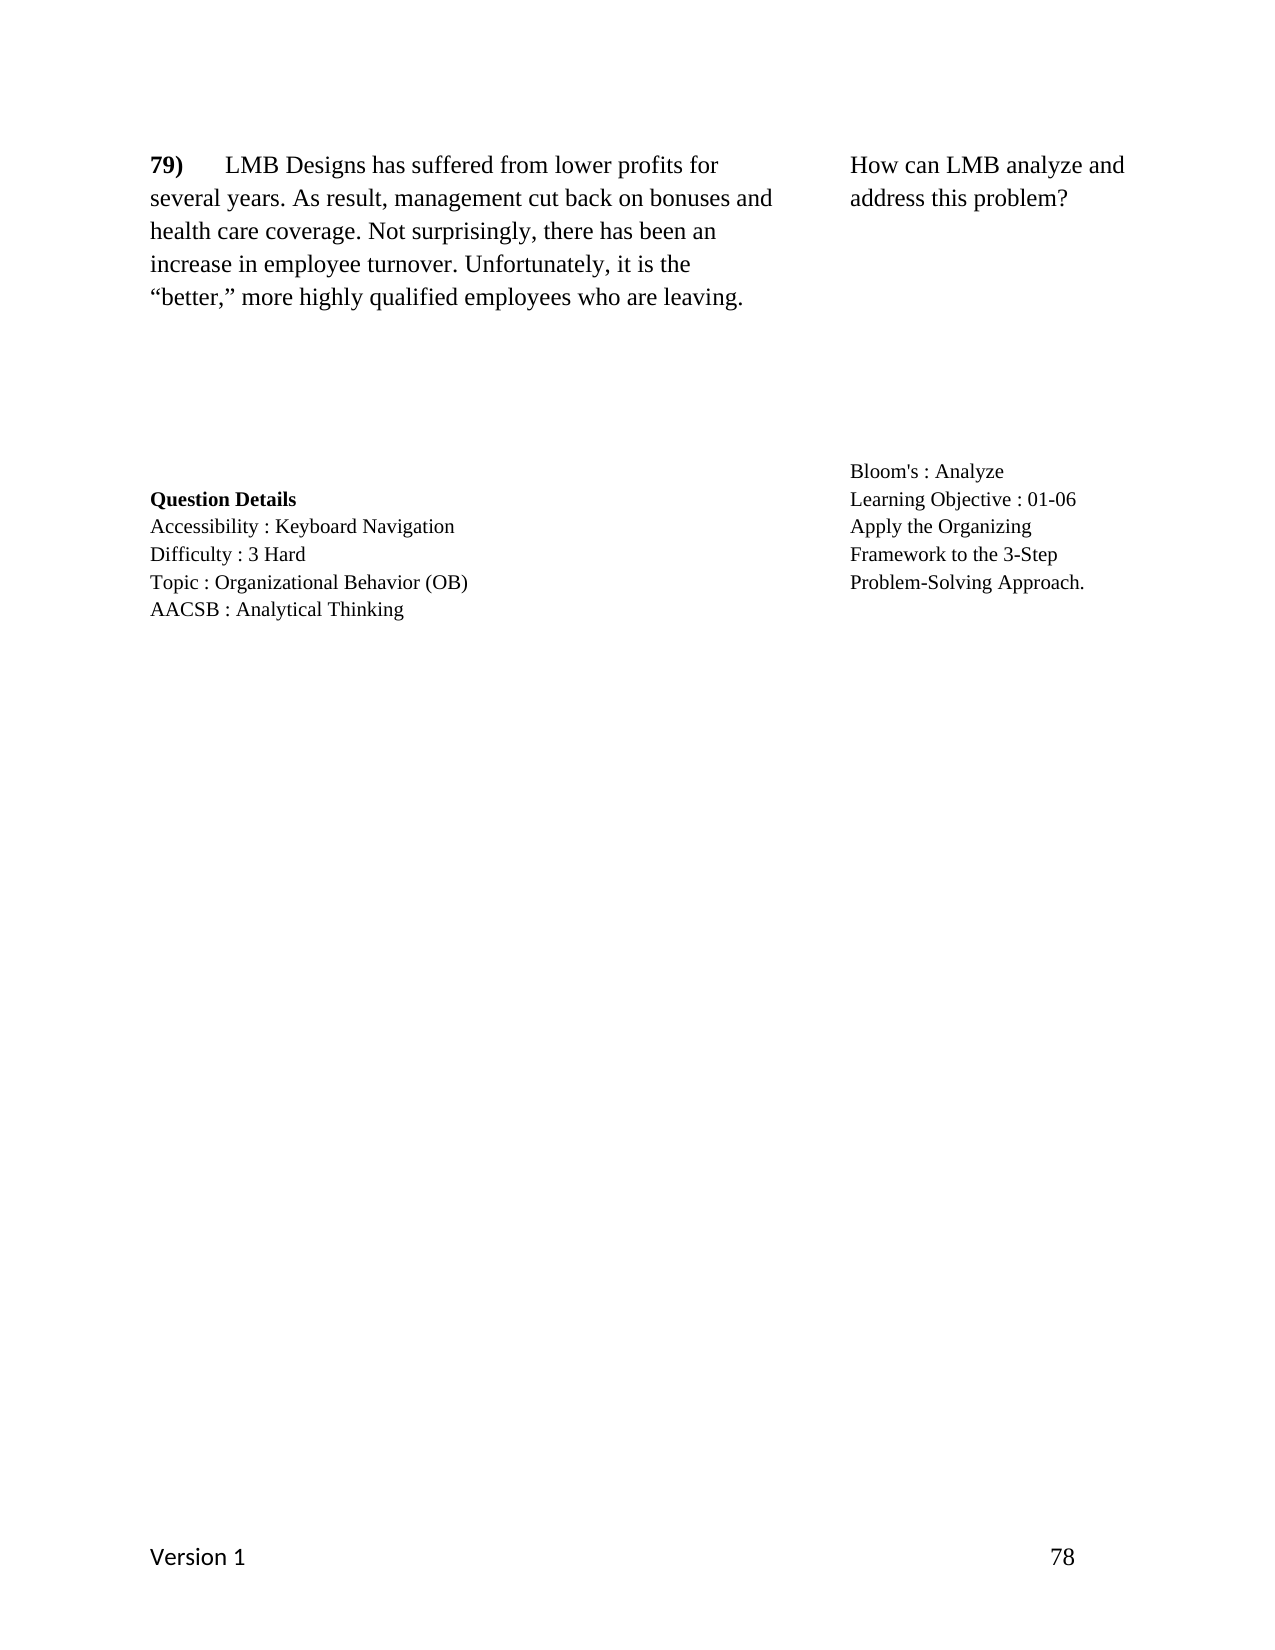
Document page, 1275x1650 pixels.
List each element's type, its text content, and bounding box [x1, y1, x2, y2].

text Question Details Accessibility : Keyboard Navigation Difficulty : 3 Hard Topic : Organizational Behavior (OB) AACSB : Analytical Thinking Bloom's : Analyze Learning Objective : 01-06 Apply the Organizing Framework to the 3-Step Problem-Solving Approach. [850, 459, 1125, 594]
text 79) LMB Designs has suffered from lower profits for several years. As result, management cut back on bonuses and health care coverage. Not surprisingly, there has been an increase in employee turnover. Unfortunately, it is the “better,” more highly qualified employees who are leaving. How can LMB analyze and address this problem? [150, 150, 775, 311]
text Question Details Accessibility : Keyboard Navigation Difficulty : 3 Hard Topic : Organizational Behavior (OB) AACSB : Analytical Thinking Bloom's : Analyze Learning Objective : 01-06 Apply the Organizing Framework to the 3-Step Problem-Solving Approach. [150, 459, 775, 621]
